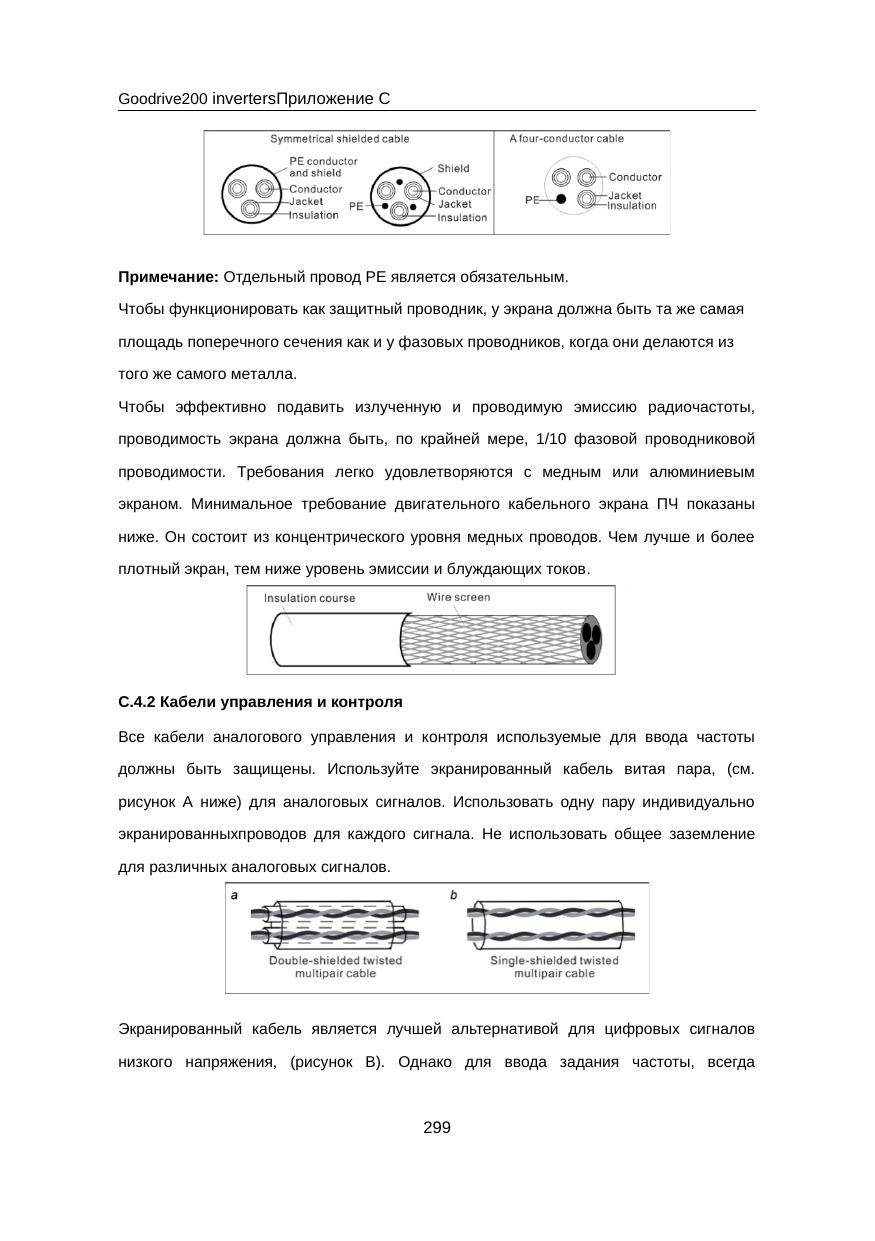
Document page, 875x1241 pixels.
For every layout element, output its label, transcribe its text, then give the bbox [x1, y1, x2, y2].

text Все кабели аналогового управления и контроля используемые для ввода частоты должны быть защищены. Используйте экранированный кабель витая пара, (см. рисунок А ниже) для аналоговых сигналов. Использовать одну пару индивидуально экранированныхпроводов для каждого сигнала. Не использовать общее заземление для различных аналоговых сигналов. [118, 720, 756, 883]
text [118, 1013, 756, 1078]
subtitle C.4.2 Кабели управления и контроля [118, 685, 756, 718]
picture [225, 882, 650, 994]
text Чтобы функционировать как защитный проводник, у экрана должна быть та же самая площадь поперечного сечения как и у фазовых проводников, когда они делаются из того же самого металла. [118, 293, 756, 390]
text Примечание: Отдельный провод PE является обязательным. [118, 260, 756, 293]
text Чтобы эффективно подавить излученную и проводимую эмиссию радиочастоты, проводимость экрана должна быть, по крайней мере, 1/10 фазовой проводниковой проводимости. Требования легко удовлетворяются с медным или алюминиевым экраном. Минимальное требование двигательного кабельного экрана ПЧ показаны ниже. Он состоит из концентрического уровня медных проводов. Чем лучше и более плотный экран, тем ниже уровень эмиссии и блуждающих токов. [118, 390, 756, 585]
picture [246, 585, 628, 675]
picture [203, 130, 671, 235]
